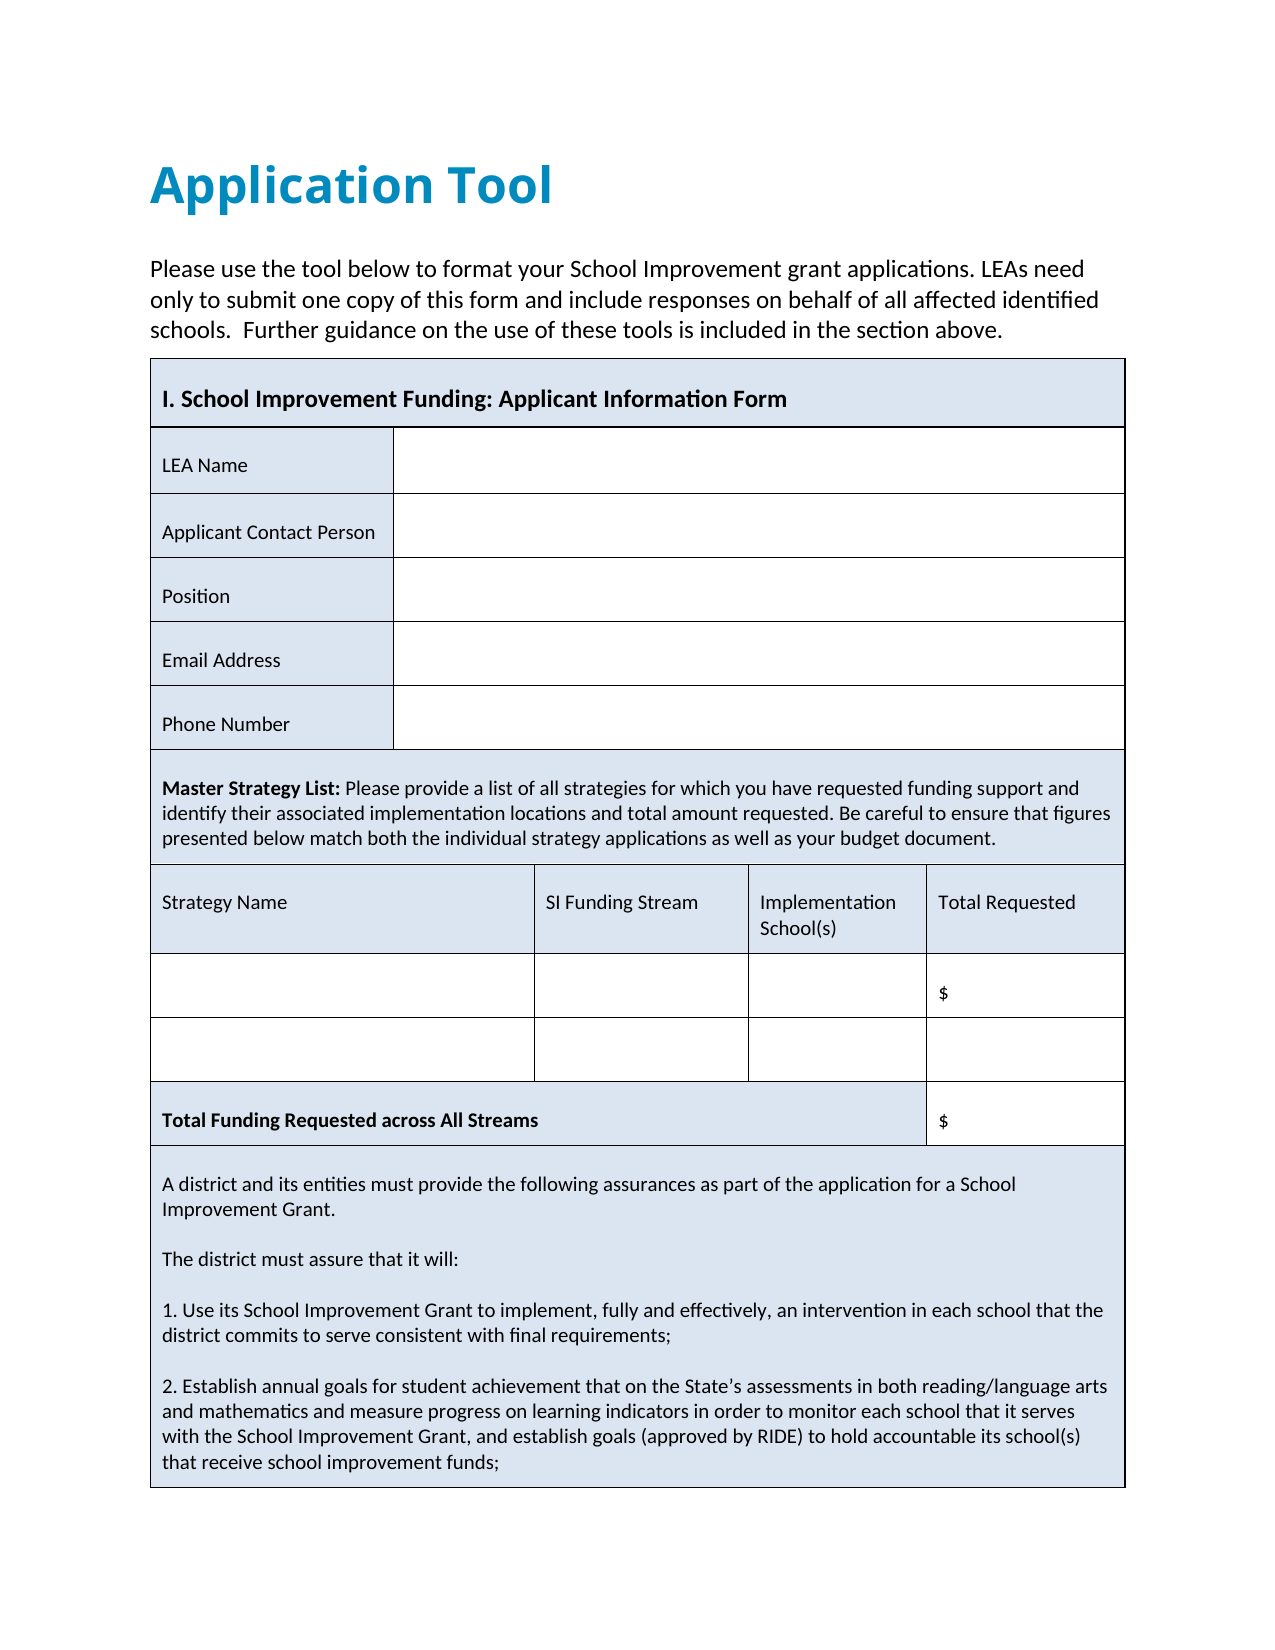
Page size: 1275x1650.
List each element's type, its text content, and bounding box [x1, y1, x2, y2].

table_cell [394, 494, 1124, 557]
table_cell Total Funding Requested across All Streams [151, 1082, 926, 1145]
table_cell [151, 1018, 534, 1081]
table_cell Strategy Name [151, 865, 534, 953]
table_cell [535, 954, 748, 1017]
table_cell [394, 428, 1124, 493]
table_cell Email Address [151, 622, 393, 685]
table_cell [749, 954, 926, 1017]
table_cell Position [151, 558, 393, 621]
text Application Tool [150, 150, 1125, 218]
table_cell Implementation School(s) [749, 865, 926, 953]
table_cell Total Requested [927, 865, 1124, 953]
table_cell $ [927, 954, 1124, 1017]
table_cell $ [927, 1082, 1124, 1145]
table_cell [535, 1018, 748, 1081]
table_cell Applicant Contact Person [151, 494, 393, 557]
table_cell Master Strategy List: Please provide a list of all strategies for which you have requested funding support and identify their associated implementation locations and total amount requested. Be careful to ensure that figures presented below match both the individual strategy applications as well as your budget document. [151, 750, 1124, 863]
table_cell [394, 686, 1124, 749]
table_cell SI Funding Stream [535, 865, 748, 953]
table_cell [151, 954, 534, 1017]
table_cell [749, 1018, 926, 1081]
table_cell [394, 558, 1124, 621]
table_header I. School Improvement Funding: Applicant Information Form [151, 359, 1124, 426]
table_cell [394, 622, 1124, 685]
table_cell LEA Name [151, 428, 393, 493]
table_cell Phone Number [151, 686, 393, 749]
text Please use the tool below to format your School Improvement grant applications. LEAs need only to submit one copy of this form and include responses on behalf of all affected identified schools. Further guidance on the use of these tools is included in the section above. [150, 253, 1125, 345]
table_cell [151, 1146, 1124, 1487]
table_cell [927, 1018, 1124, 1081]
